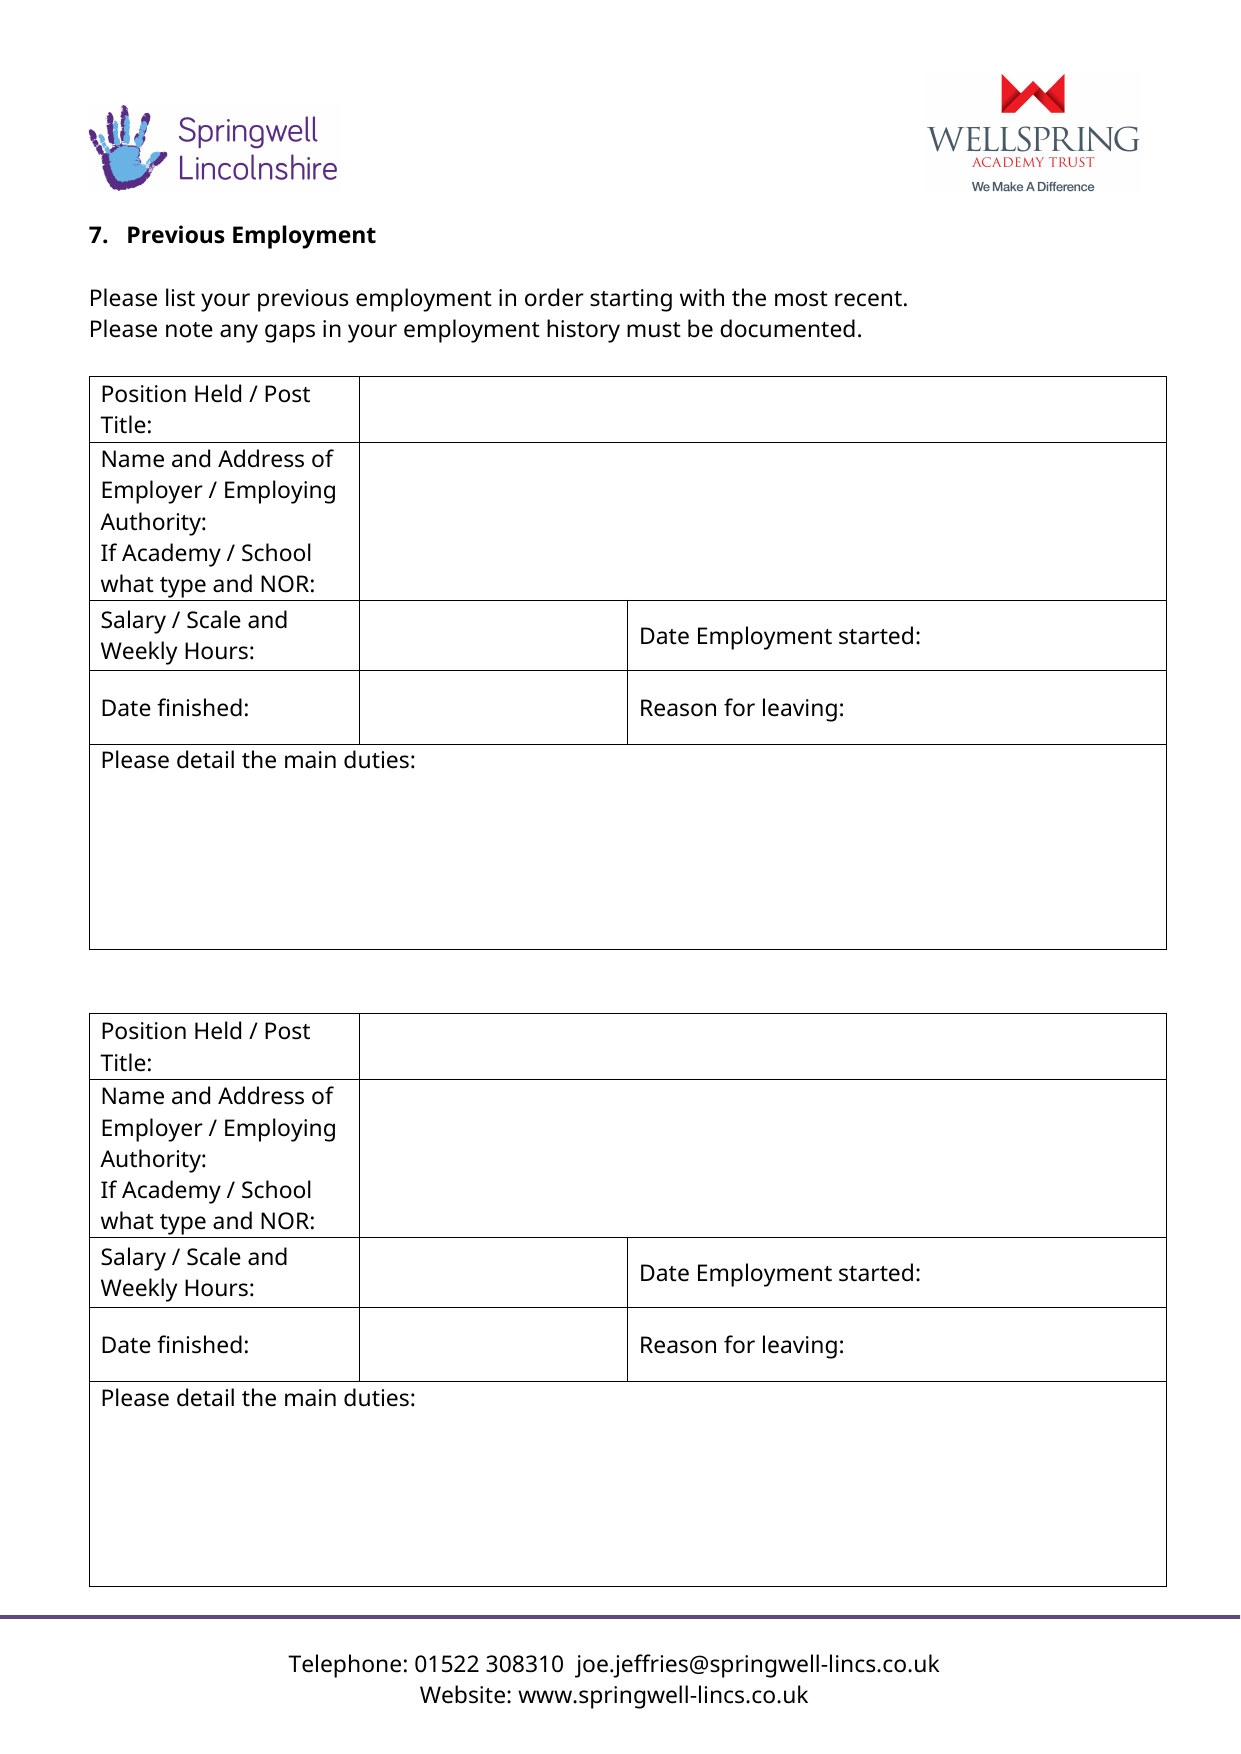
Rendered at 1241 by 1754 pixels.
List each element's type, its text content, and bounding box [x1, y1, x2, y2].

table_cell [360, 443, 1166, 599]
table_cell Reason for leaving: [628, 671, 1166, 743]
table_cell Date finished: [90, 671, 359, 743]
table_cell Date finished: [90, 1308, 359, 1381]
table_cell [360, 671, 627, 743]
table_cell [360, 1238, 627, 1307]
table_cell Salary / Scale and Weekly Hours: [90, 1238, 359, 1307]
text Please list your previous employment in order starting with the most recent. [89, 282, 1167, 313]
table_cell Name and Address of Employer / Employing Authority: If Academy / School what type and NOR: [90, 443, 359, 599]
table_cell Date Employment started: [628, 1238, 1166, 1307]
table_cell Name and Address of Employer / Employing Authority: If Academy / School what type and NOR: [90, 1080, 359, 1237]
table_cell Reason for leaving: [628, 1308, 1166, 1381]
picture [925, 73, 1141, 192]
picture [88, 105, 341, 192]
table_cell [360, 1308, 627, 1381]
table_cell [360, 601, 627, 670]
text Please note any gaps in your employment history must be documented. [89, 313, 1167, 344]
table_cell Please detail the main duties: [90, 1382, 1166, 1586]
table_cell Salary / Scale and Weekly Hours: [90, 601, 359, 670]
table_header Position Held / Post Title: [90, 377, 359, 442]
list Previous Employment [89, 219, 1167, 251]
table_header [360, 1014, 1166, 1079]
table_header [360, 377, 1166, 442]
table_header Position Held / Post Title: [90, 1014, 359, 1079]
table_cell [360, 1080, 1166, 1237]
table_cell Date Employment started: [628, 601, 1166, 670]
table_cell Please detail the main duties: [90, 745, 1166, 949]
